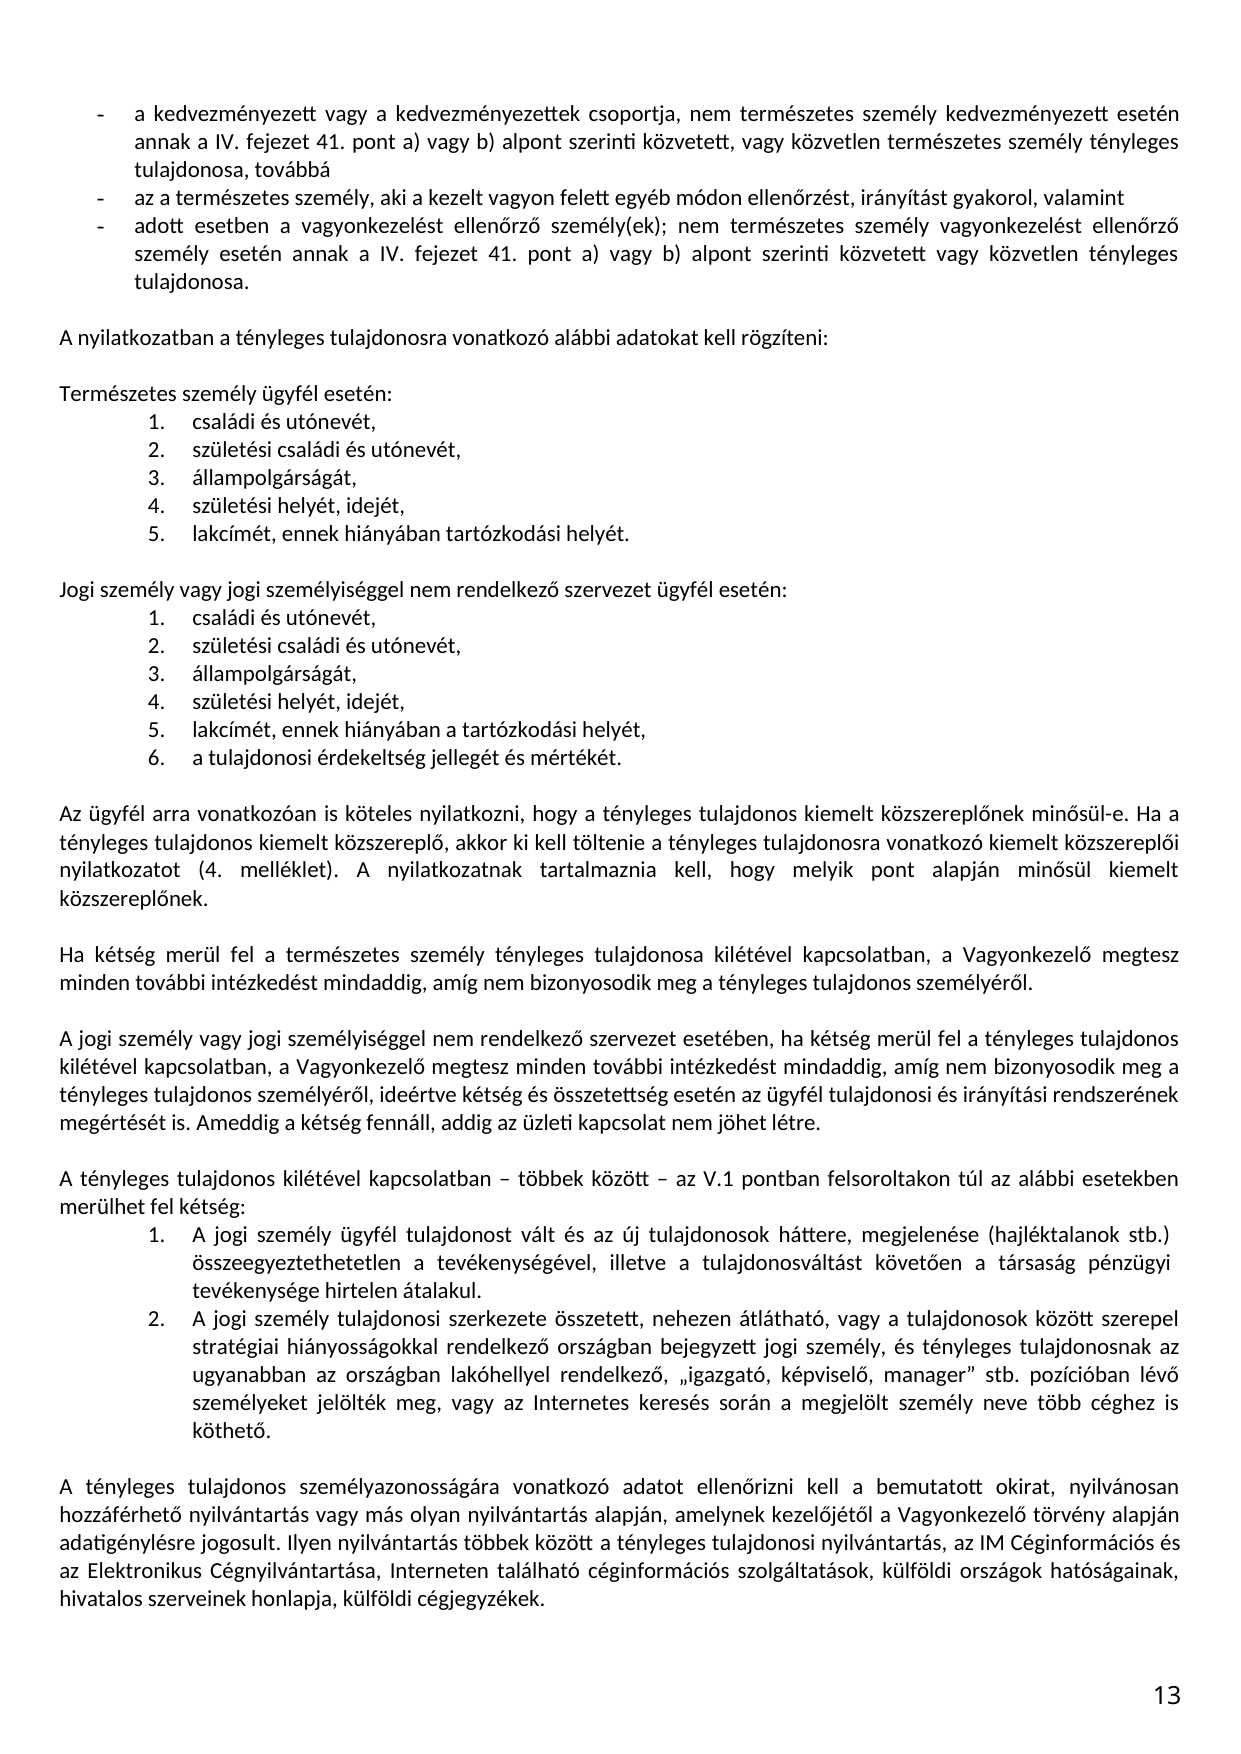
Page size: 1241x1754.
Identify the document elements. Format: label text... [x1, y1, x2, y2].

list lakcímét, ennek hiányában tartózkodási helyét. [148, 519, 1181, 547]
list állampolgárságát, [148, 463, 1181, 491]
list az a természetes személy, aki a kezelt vagyon felett egyéb módon ellenőrzést, irányítást gyakorol, valamint [97, 183, 1181, 211]
text A tényleges tulajdonos személyazonosságára vonatkozó adatot ellenőrizni kell a bemutatott okirat, nyilvánosan hozzáférhető nyilvántartás vagy más olyan nyilvántartás alapján, amelynek kezelőjétől a Vagyonkezelő törvény alapján adatigénylésre jogosult. Ilyen nyilvántartás többek között a tényleges tulajdonosi nyilvántartás, az IM Céginformációs és az Elektronikus Cégnyilvántartása, Interneten található céginformációs szolgáltatások, külföldi országok hatóságainak, hivatalos szerveinek honlapja, külföldi cégjegyzékek. [59, 1472, 1181, 1612]
text Jogi személy vagy jogi személyiséggel nem rendelkező szervezet ügyfél esetén: [59, 575, 1181, 603]
list a kedvezményezett vagy a kedvezményezettek csoportja, nem természetes személy kedvezményezett esetén annak a IV. fejezet 41. pont a) vagy b) alpont szerinti közvetett, vagy közvetlen természetes személy tényleges tulajdonosa, továbbá [97, 99, 1181, 183]
text A tényleges tulajdonos kilétével kapcsolatban – többek között – az V.1 pontban felsoroltakon túl az alábbi esetekben merülhet fel kétség: [59, 1164, 1181, 1220]
list családi és utónevét, [148, 603, 1181, 631]
list születési helyét, idejét, [148, 687, 1181, 716]
list születési helyét, idejét, [148, 491, 1181, 519]
text A nyilatkozatban a tényleges tulajdonosra vonatkozó alábbi adatokat kell rögzíteni: [59, 323, 1181, 351]
list A jogi személy tulajdonosi szerkezete összetett, nehezen átlátható, vagy a tulajdonosok között szerepel stratégiai hiányosságokkal rendelkező országban bejegyzett jogi személy, és tényleges tulajdonosnak az ugyanabban az országban lakóhellyel rendelkező, „igazgató, képviselő, manager” stb. pozícióban lévő személyeket jelölték meg, vagy az Internetes keresés során a megjelölt személy neve több céghez is köthető. [148, 1304, 1181, 1444]
text Természetes személy ügyfél esetén: [59, 379, 1181, 407]
list a tulajdonosi érdekeltség jellegét és mértékét. [148, 743, 1181, 772]
list lakcímét, ennek hiányában a tartózkodási helyét, [148, 716, 1181, 743]
text A jogi személy vagy jogi személyiséggel nem rendelkező szervezet esetében, ha kétség merül fel a tényleges tulajdonos kilétével kapcsolatban, a Vagyonkezelő megtesz minden további intézkedést mindaddig, amíg nem bizonyosodik meg a tényleges tulajdonos személyéről, ideértve kétség és összetettség esetén az ügyfél tulajdonosi és irányítási rendszerének megértését is. Ameddig a kétség fennáll, addig az üzleti kapcsolat nem jöhet létre. [59, 1024, 1181, 1136]
text Az ügyfél arra vonatkozóan is köteles nyilatkozni, hogy a tényleges tulajdonos kiemelt közszereplőnek minősül-e. Ha a tényleges tulajdonos kiemelt közszereplő, akkor ki kell töltenie a tényleges tulajdonosra vonatkozó kiemelt közszereplői nyilatkozatot (4. melléklet). A nyilatkozatnak tartalmaznia kell, hogy melyik pont alapján minősül kiemelt közszereplőnek. [59, 799, 1181, 912]
list adott esetben a vagyonkezelést ellenőrző személy(ek); nem természetes személy vagyonkezelést ellenőrző személy esetén annak a IV. fejezet 41. pont a) vagy b) alpont szerinti közvetett vagy közvetlen tényleges tulajdonosa. [97, 211, 1181, 295]
list születési családi és utónevét, [148, 435, 1181, 463]
list családi és utónevét, [148, 407, 1181, 435]
list születési családi és utónevét, [148, 631, 1181, 659]
text Ha kétség merül fel a természetes személy tényleges tulajdonosa kilétével kapcsolatban, a Vagyonkezelő megtesz minden további intézkedést mindaddig, amíg nem bizonyosodik meg a tényleges tulajdonos személyéről. [59, 940, 1181, 996]
list A jogi személy ügyfél tulajdonost vált és az új tulajdonosok háttere, megjelenése (hajléktalanok stb.) összeegyeztethetetlen a tevékenységével, illetve a tulajdonosváltást követően a társaság pénzügyi tevékenysége hirtelen átalakul. [148, 1220, 1172, 1304]
list állampolgárságát, [148, 659, 1181, 687]
